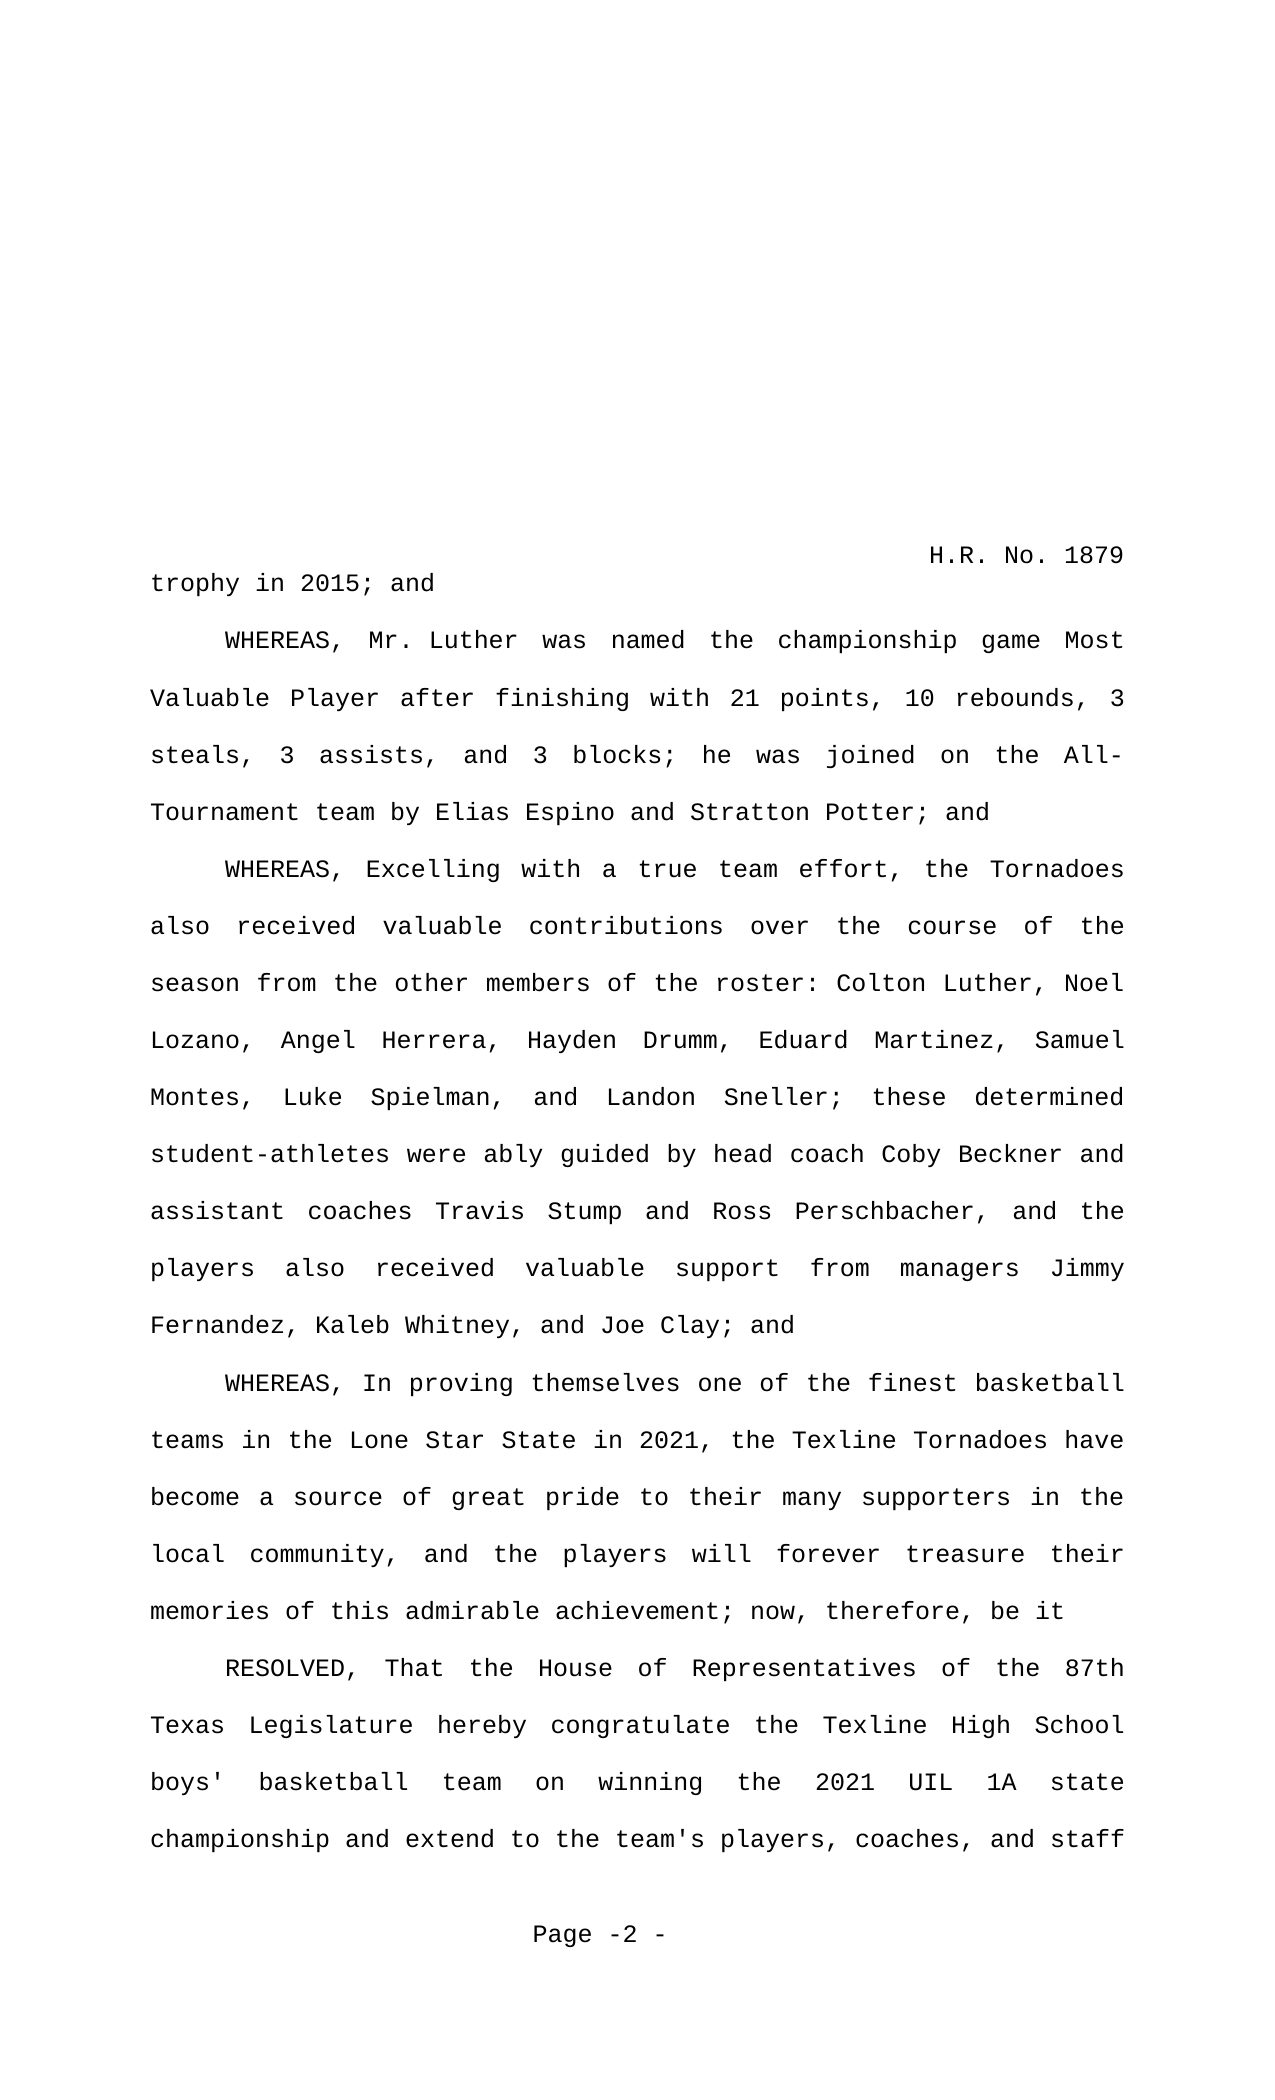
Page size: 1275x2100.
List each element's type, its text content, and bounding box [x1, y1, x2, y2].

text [150, 1655, 1125, 1855]
text WHEREAS, Excelling with a true team effort, the Tornadoes also received valuable contributions over the course of the season from the other members of the roster: Colton Luther, Noel Lozano, Angel Herrera, Hayden Drumm, Eduard Martinez, Samuel Montes, Luke Spielman, and Landon Sneller; these determined student-athletes were ably guided by head coach Coby Beckner and assistant coaches Travis Stump and Ross Perschbacher, and the players also received valuable support from managers Jimmy Fernandez, Kaleb Whitney, and Joe Clay; and [150, 856, 1125, 1341]
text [150, 571, 1125, 599]
text WHEREAS, In proving themselves one of the finest basketball teams in the Lone Star State in 2021, the Texline Tornadoes have become a source of great pride to their many supporters in the local community, and the players will forever treasure their memories of this admirable achievement; now, therefore, be it [150, 1370, 1125, 1627]
text WHEREAS, Mr. Luther was named the championship game Most Valuable Player after finishing with 21 points, 10 rebounds, 3 steals, 3 assists, and 3 blocks; he was joined on the All-Tournament team by Elias Espino and Stratton Potter; and [150, 628, 1125, 828]
